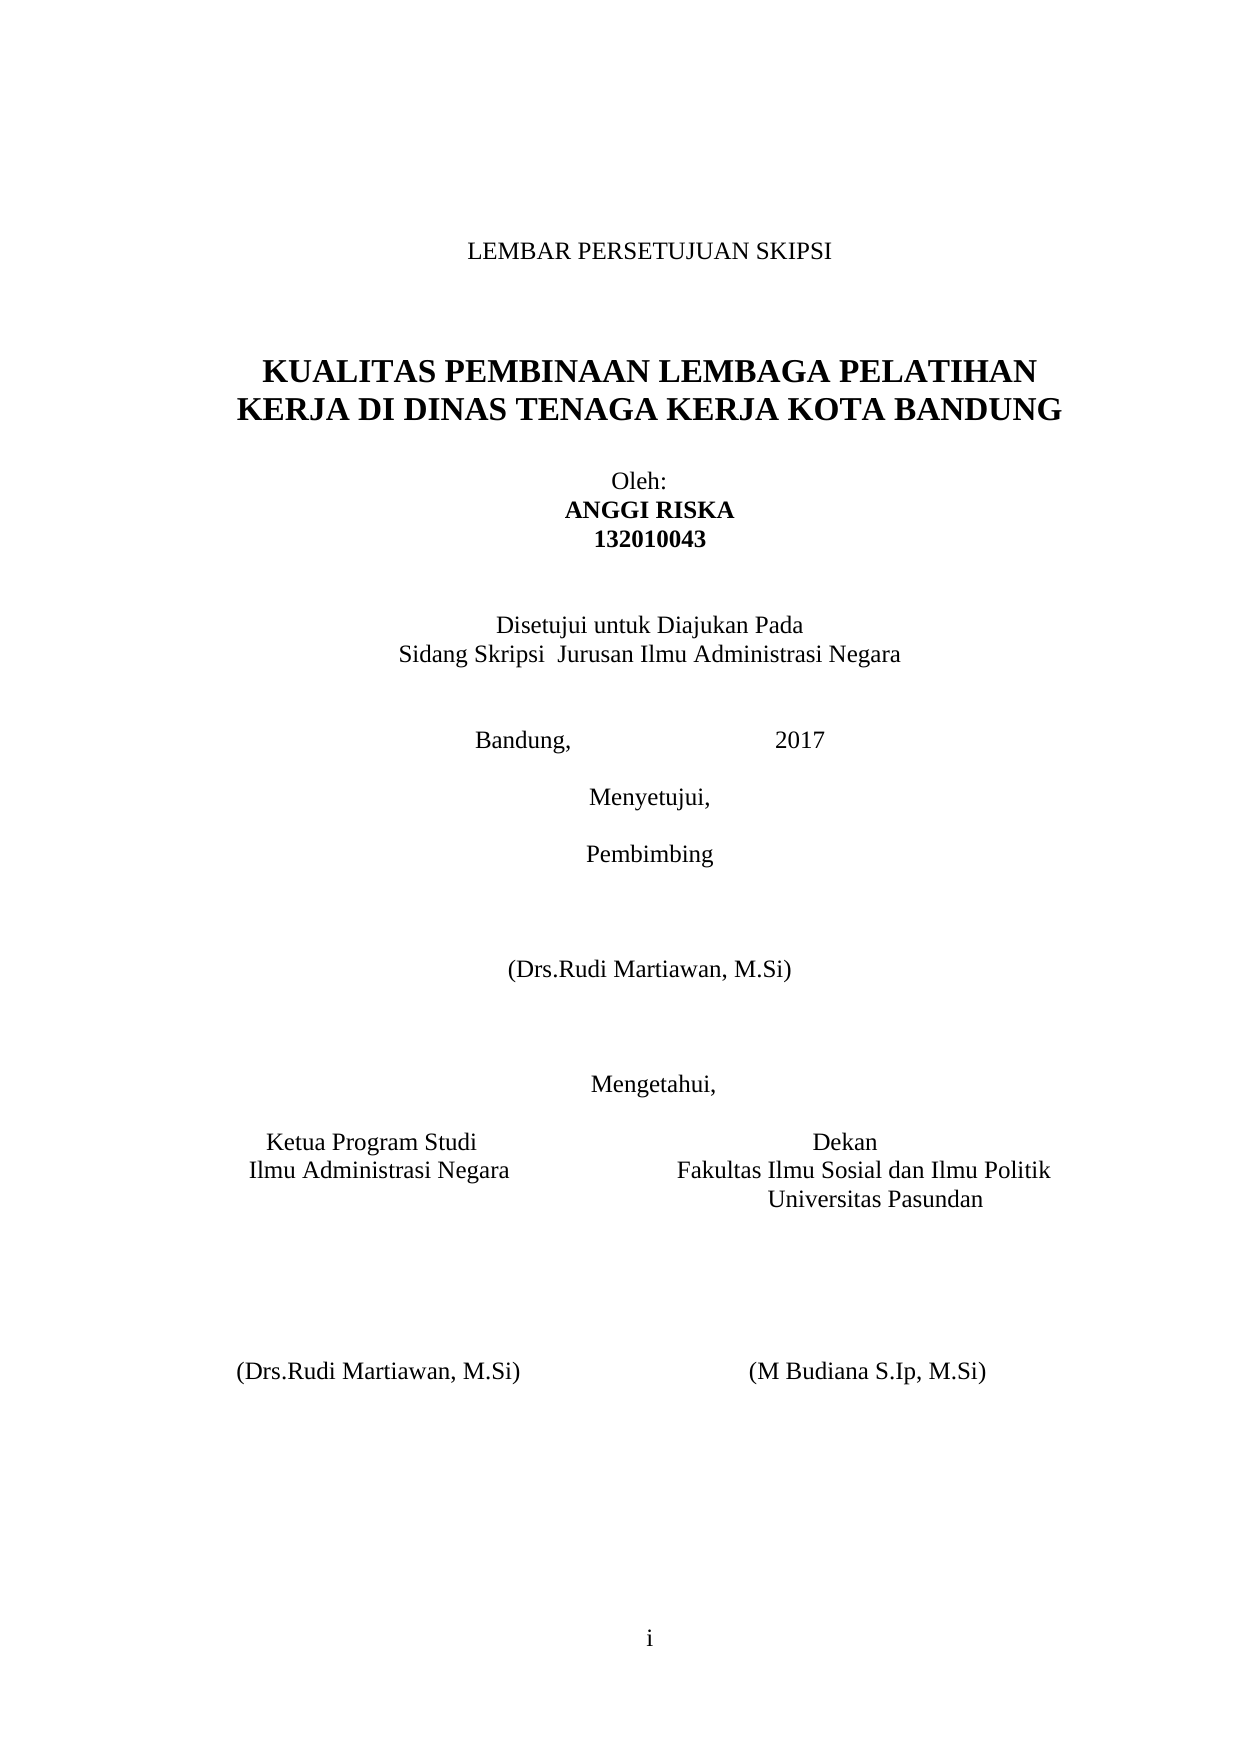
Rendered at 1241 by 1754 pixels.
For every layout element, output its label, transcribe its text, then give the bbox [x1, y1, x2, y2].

text Mengetahui, [536, 1069, 1063, 1098]
text KUALITAS PEMBINAAN LEMBAGA PELATIHAN KERJA DI DINAS TENAGA KERJA KOTA BANDUNG [236, 351, 1063, 428]
text (Drs.Rudi Martiawan, M.Si) [236, 954, 1063, 983]
text Menyetujui, [236, 782, 1063, 811]
text 132010043 [236, 524, 1063, 552]
text Ketua Program Studi Dekan [236, 1127, 1063, 1156]
text Pembimbing [236, 839, 1063, 868]
text Universitas Pasundan [236, 1184, 1063, 1241]
text (Drs.Rudi Martiawan, M.Si) (M Budiana S.Ip, M.Si) [236, 1356, 1063, 1385]
text Oleh: [536, 466, 1063, 495]
text LEMBAR PERSETUJUAN SKIPSI [236, 236, 1063, 265]
text Sidang Skripsi Jurusan Ilmu Administrasi Negara [236, 639, 1063, 667]
text Ilmu Administrasi Negara Fakultas Ilmu Sosial dan Ilmu Politik [236, 1156, 1063, 1184]
text Disetujui untuk Diajukan Pada [236, 610, 1063, 639]
text ANGGI RISKA [236, 495, 1063, 524]
text Bandung, 2017 [236, 725, 1063, 782]
